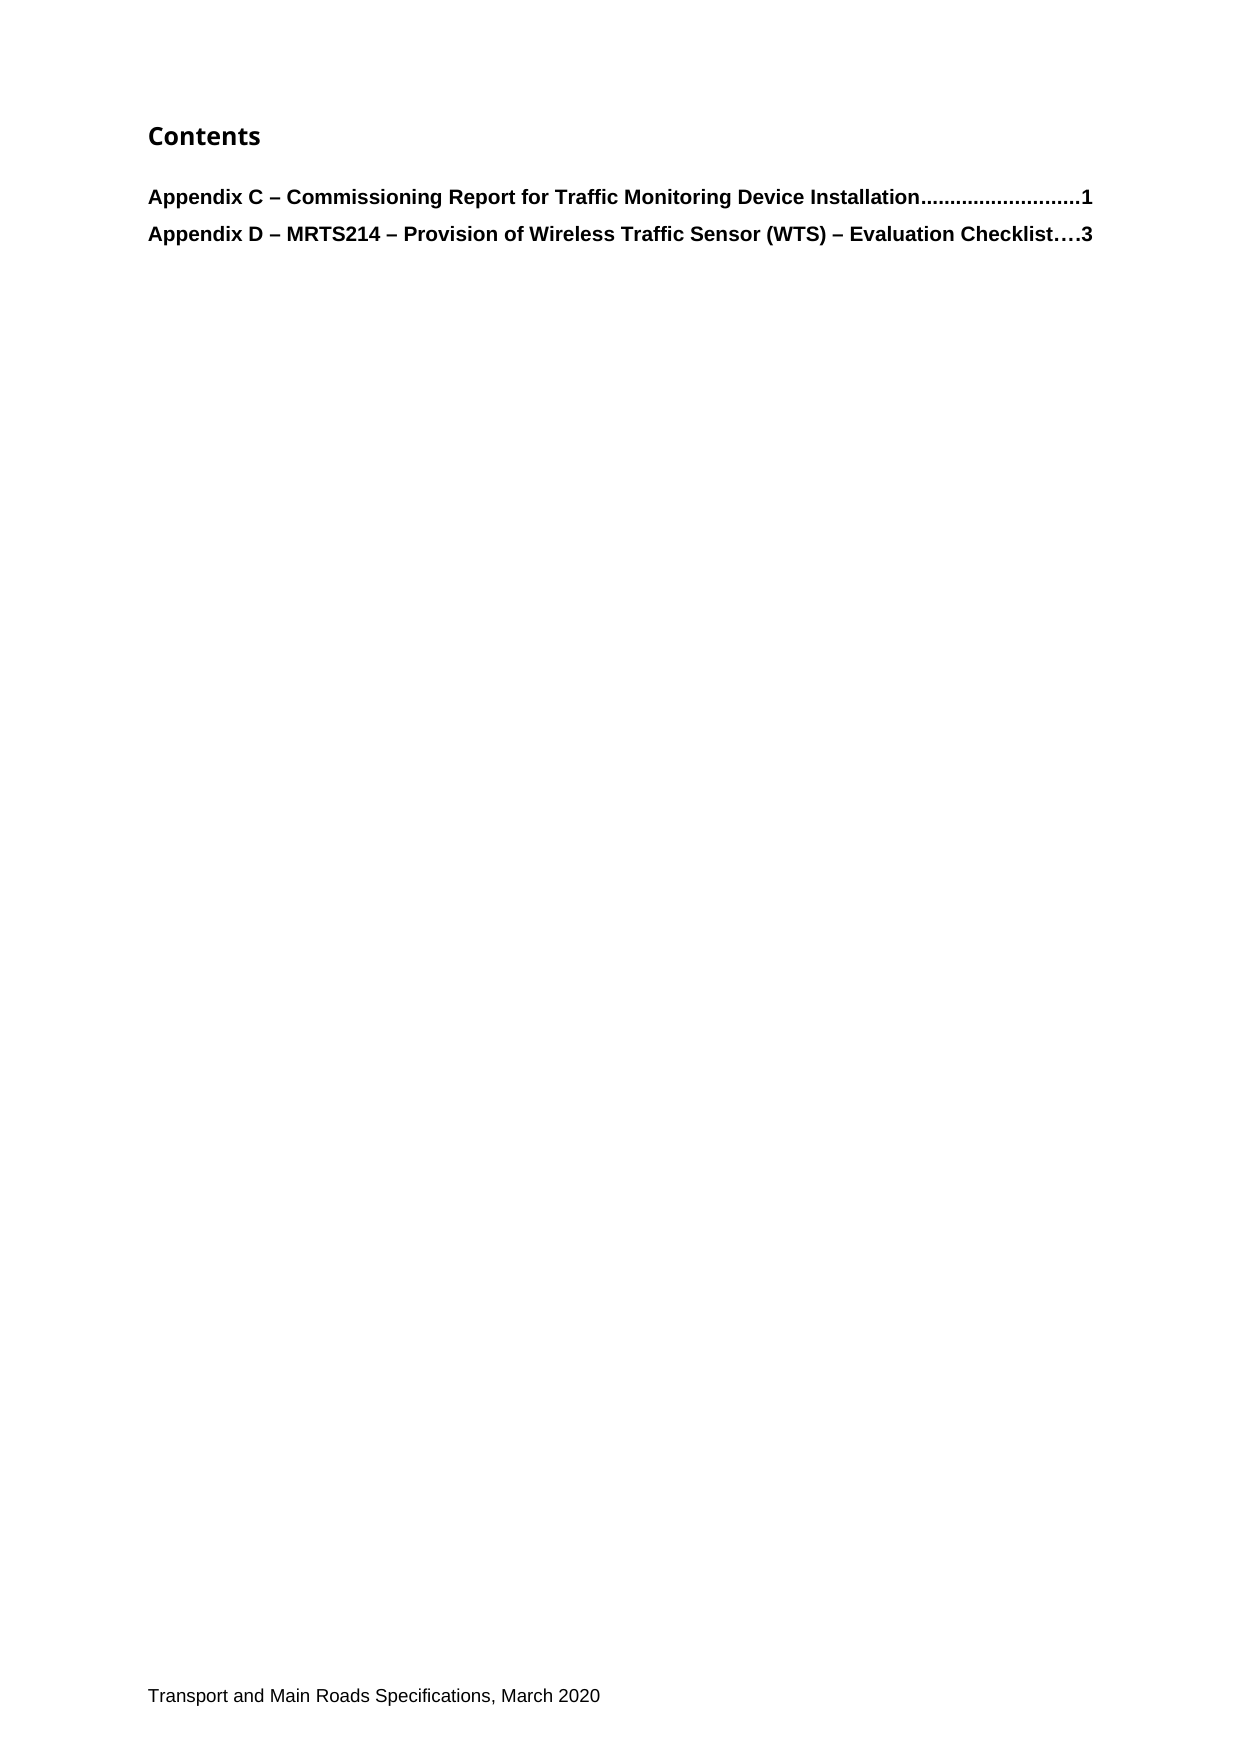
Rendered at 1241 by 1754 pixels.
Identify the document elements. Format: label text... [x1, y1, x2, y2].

text Appendix D – MRTS214 – Provision of Wireless Traffic Sensor (WTS) – Evaluation Checklist 3 [148, 215, 1092, 246]
text Appendix C – Commissioning Report for Traffic Monitoring Device Installation 1 [148, 177, 1092, 208]
subtitle Contents [148, 118, 1092, 152]
